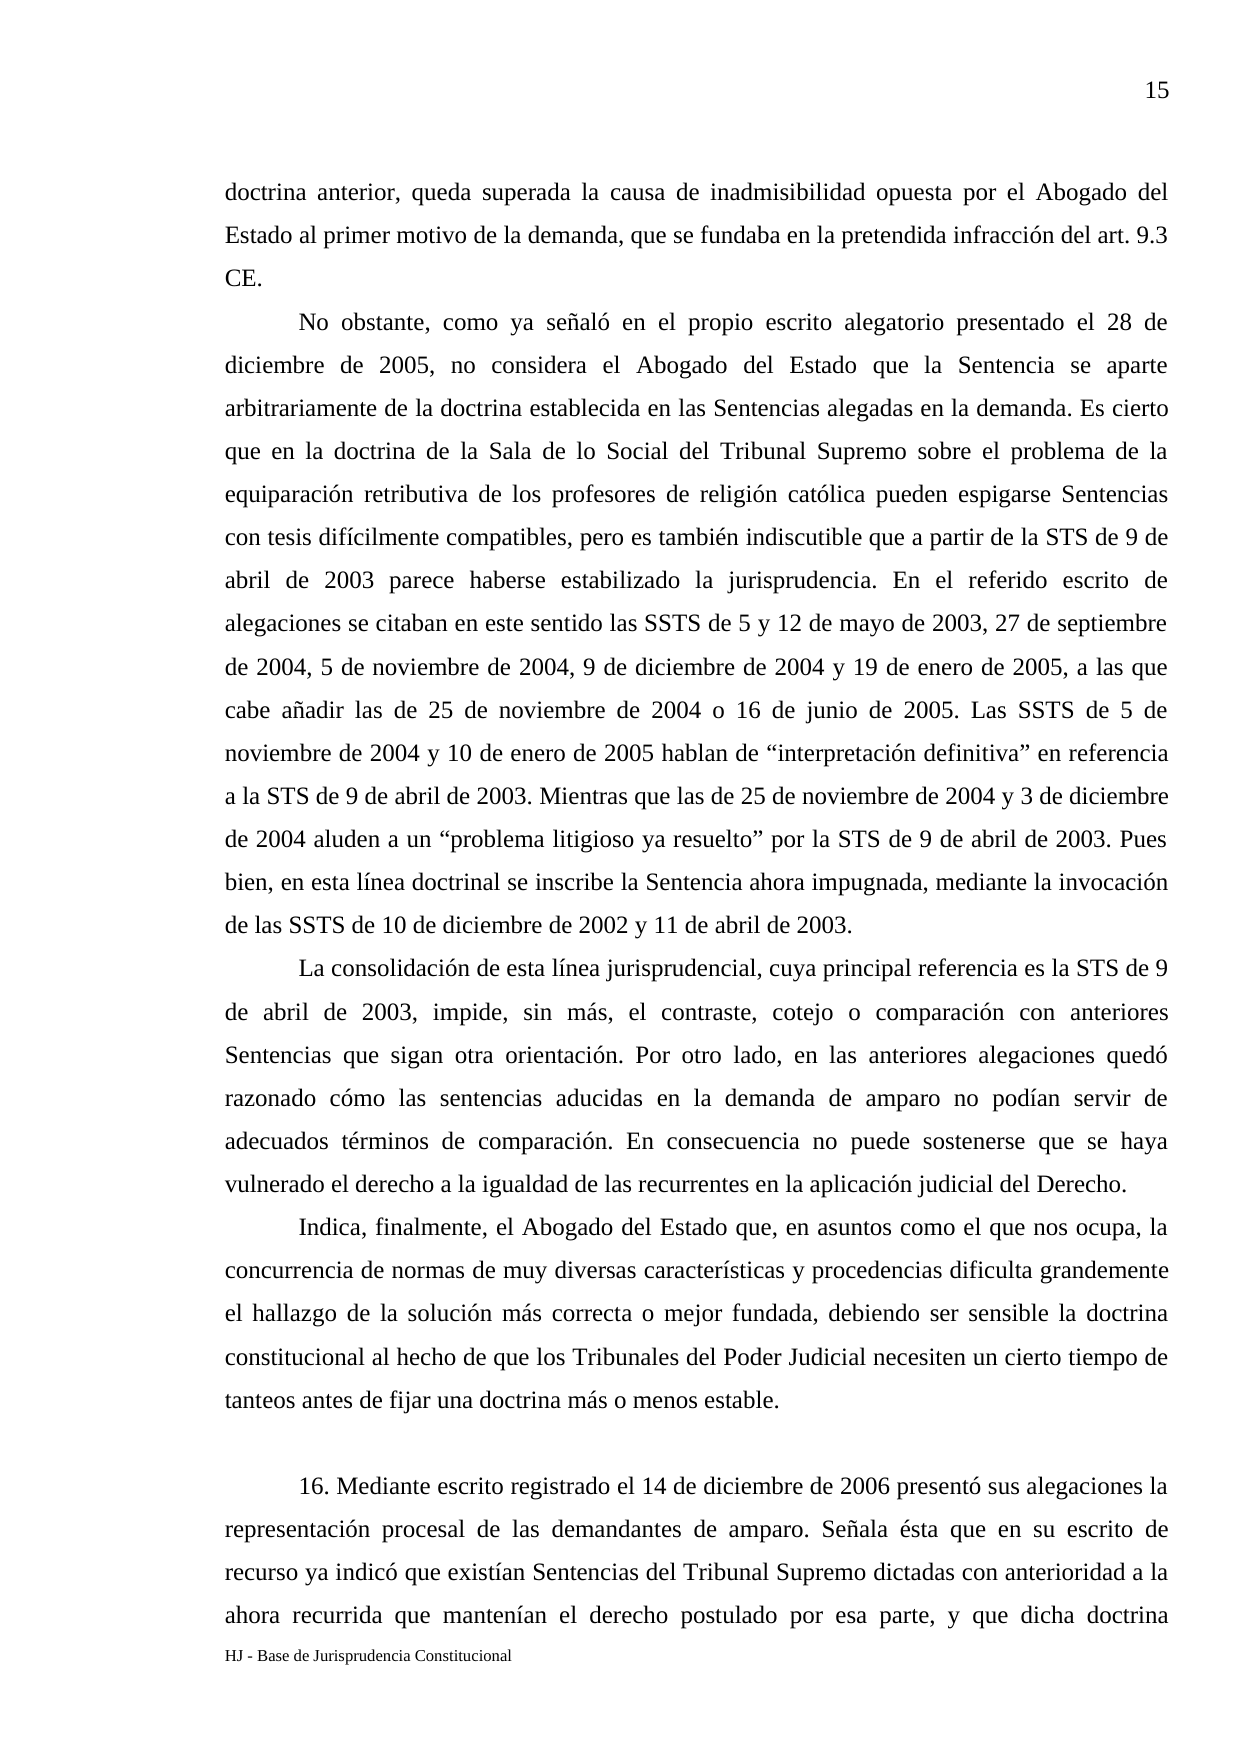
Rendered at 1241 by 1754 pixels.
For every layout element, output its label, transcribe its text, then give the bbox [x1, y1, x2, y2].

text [224, 177, 1169, 292]
text Indica, finalmente, el Abogado del Estado que, en asuntos como el que nos ocupa, la concurrencia de normas de muy diversas características y procedencias dificulta grandemente el hallazgo de la solución más correcta o mejor fundada, debiendo ser sensible la doctrina constitucional al hecho de que los Tribunales del Poder Judicial necesiten un cierto tiempo de tanteos antes de fijar una doctrina más o menos estable. [224, 1212, 1169, 1413]
text La consolidación de esta línea jurisprudencial, cuya principal referencia es la STS de 9 de abril de 2003, impide, sin más, el contraste, cotejo o comparación con anteriores Sentencias que sigan otra orientación. Por otro lado, en las anteriores alegaciones quedó razonado cómo las sentencias aducidas en la demanda de amparo no podían servir de adecuados términos de comparación. En consecuencia no puede sostenerse que se haya vulnerado el derecho a la igualdad de las recurrentes en la aplicación judicial del Derecho. [224, 953, 1169, 1198]
text No obstante, como ya señaló en el propio escrito alegatorio presentado el 28 de diciembre de 2005, no considera el Abogado del Estado que la Sentencia se aparte arbitrariamente de la doctrina establecida en las Sentencias alegadas en la demanda. Es cierto que en la doctrina de la Sala de lo Social del Tribunal Supremo sobre el problema de la equiparación retributiva de los profesores de religión católica pueden espigarse Sentencias con tesis difícilmente compatibles, pero es también indiscutible que a partir de la STS de 9 de abril de 2003 parece haberse estabilizado la jurisprudencia. En el referido escrito de alegaciones se citaban en este sentido las SSTS de 5 y 12 de mayo de 2003, 27 de septiembre de 2004, 5 de noviembre de 2004, 9 de diciembre de 2004 y 19 de enero de 2005, a las que cabe añadir las de 25 de noviembre de 2004 o 16 de junio de 2005. Las SSTS de 5 de noviembre de 2004 y 10 de enero de 2005 hablan de “interpretación definitiva” en referencia a la STS de 9 de abril de 2003. Mientras que las de 25 de noviembre de 2004 y 3 de diciembre de 2004 aluden a un “problema litigioso ya resuelto” por la STS de 9 de abril de 2003. Pues bien, en esta línea doctrinal se inscribe la Sentencia ahora impugnada, mediante la invocación de las SSTS de 10 de diciembre de 2002 y 11 de abril de 2003. [224, 307, 1169, 939]
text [224, 1471, 1169, 1629]
